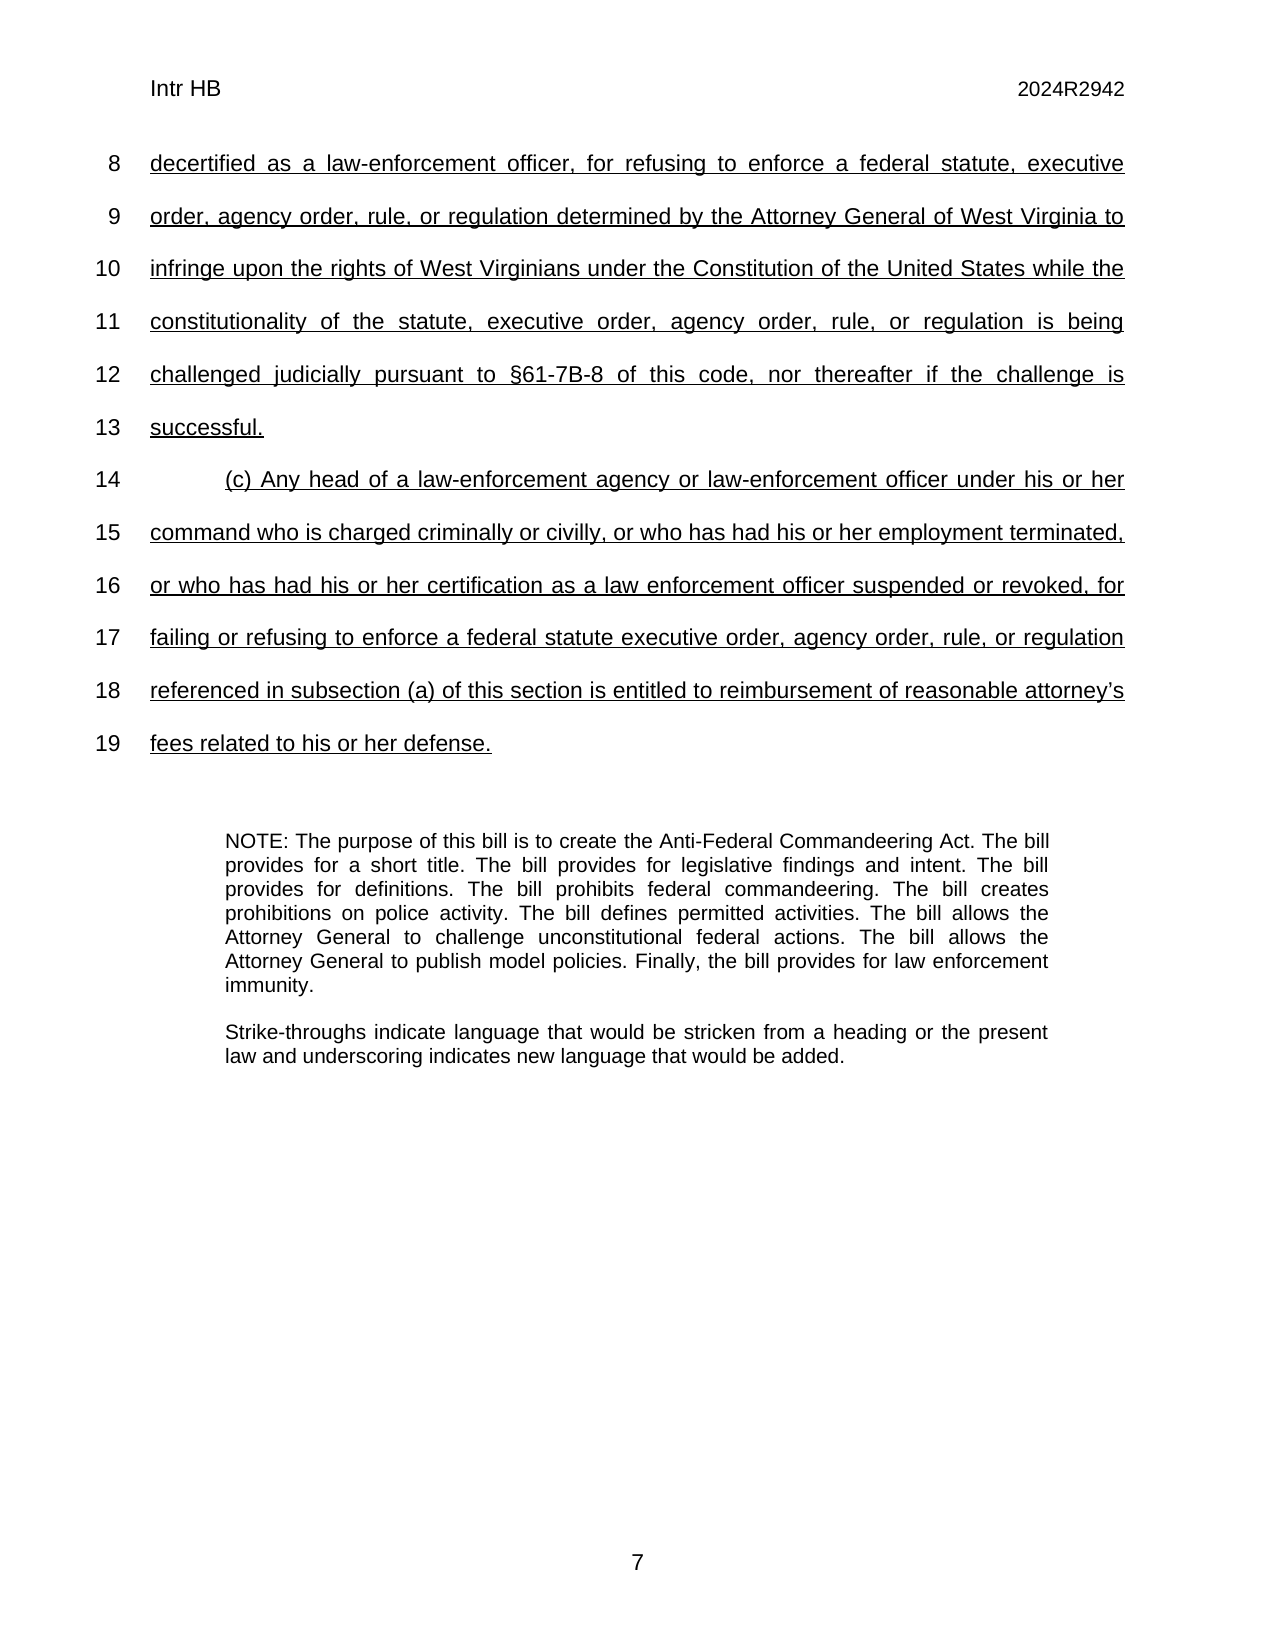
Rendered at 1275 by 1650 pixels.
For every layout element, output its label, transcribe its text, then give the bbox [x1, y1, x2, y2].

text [150, 150, 1125, 173]
text NOTE: The purpose of this bill is to create the Anti-Federal Commandeering Act. The bill provides for a short title. The bill provides for legislative findings and intent. The bill provides for definitions. The bill prohibits federal commandeering. The bill creates prohibitions on police activity. The bill defines permitted activities. The bill allows the Attorney General to challenge unconstitutional federal actions. The bill allows the Attorney General to publish model policies. Finally, the bill provides for law enforcement immunity. [225, 829, 1050, 997]
text (c) Any head of a law-enforcement agency or law-enforcement officer under his or her command who is charged criminally or civilly, or who has had his or her employment terminated, or who has had his or her certification as a law enforcement officer suspended or revoked, for failing or refusing to enforce a federal statute executive order, agency order, rule, or regulation referenced in subsection (a) of this section is entitled to reimbursement of reasonable attorney’s fees related to his or her defense. [150, 701, 1125, 756]
text (c) Any head of a law-enforcement agency or law-enforcement officer under his or her command who is charged criminally or civilly, or who has had his or her employment terminated, or who has had his or her certification as a law enforcement officer suspended or revoked, for failing or refusing to enforce a federal statute executive order, agency order, rule, or regulation referenced in subsection (a) of this section is entitled to reimbursement of reasonable attorney’s fees related to his or her defense. [150, 596, 1125, 647]
text (c) Any head of a law-enforcement agency or law-enforcement officer under his or her command who is charged criminally or civilly, or who has had his or her employment terminated, or who has had his or her certification as a law enforcement officer suspended or revoked, for failing or refusing to enforce a federal statute executive order, agency order, rule, or regulation referenced in subsection (a) of this section is entitled to reimbursement of reasonable attorney’s fees related to his or her defense. [150, 466, 1125, 542]
text (c) Any head of a law-enforcement agency or law-enforcement officer under his or her command who is charged criminally or civilly, or who has had his or her employment terminated, or who has had his or her certification as a law enforcement officer suspended or revoked, for failing or refusing to enforce a federal statute executive order, agency order, rule, or regulation referenced in subsection (a) of this section is entitled to reimbursement of reasonable attorney’s fees related to his or her defense. [150, 648, 1125, 700]
text (c) Any head of a law-enforcement agency or law-enforcement officer under his or her command who is charged criminally or civilly, or who has had his or her employment terminated, or who has had his or her certification as a law enforcement officer suspended or revoked, for failing or refusing to enforce a federal statute executive order, agency order, rule, or regulation referenced in subsection (a) of this section is entitled to reimbursement of reasonable attorney’s fees related to his or her defense. [150, 543, 1125, 594]
text Strike-throughs indicate language that would be stricken from a heading or the present law and underscoring indicates new language that would be added. [225, 1020, 1050, 1068]
